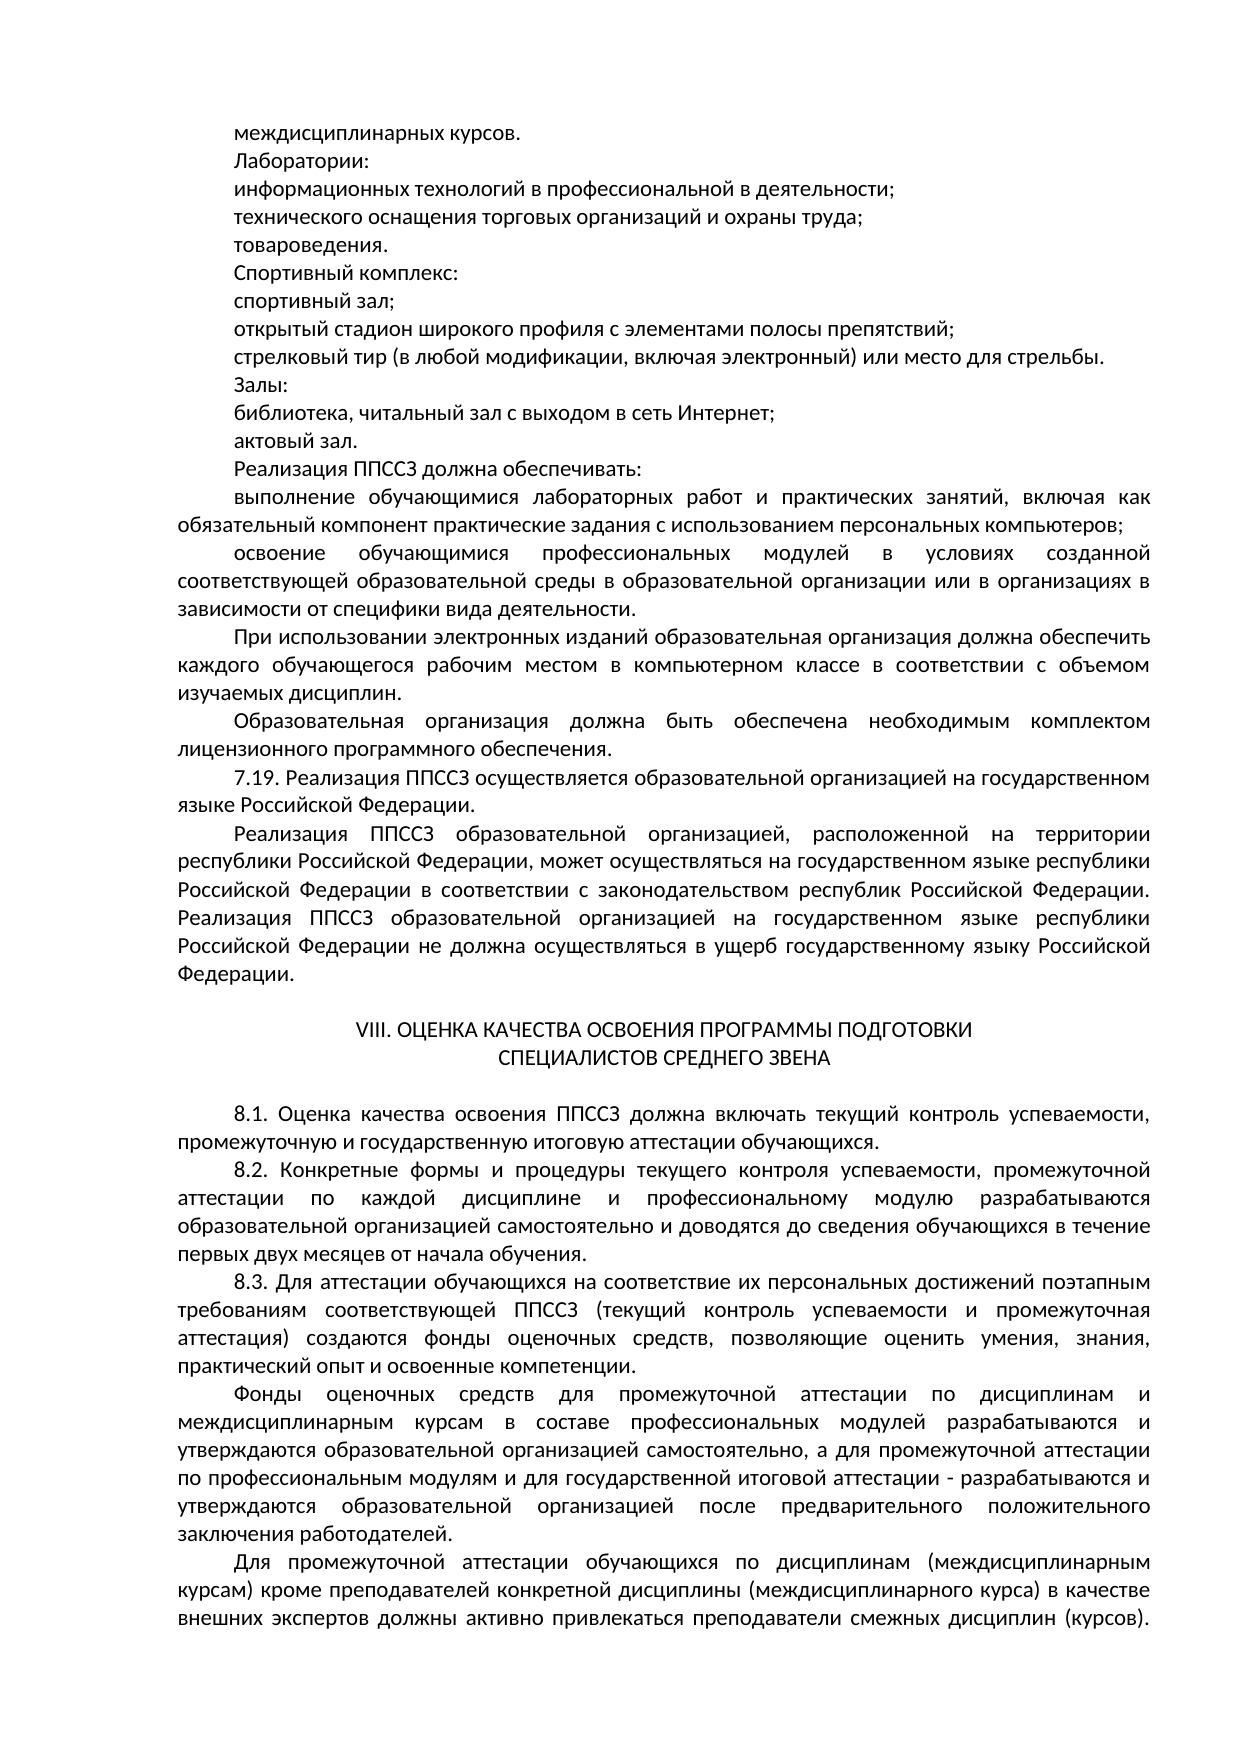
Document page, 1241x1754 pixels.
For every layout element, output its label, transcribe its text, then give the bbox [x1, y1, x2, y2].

text товароведения. [177, 230, 1152, 258]
text Спортивный комплекс: [177, 258, 1152, 286]
text При использовании электронных изданий образовательная организация должна обеспечить каждого обучающегося рабочим местом в компьютерном классе в соответствии с объемом изучаемых дисциплин. [177, 622, 1152, 707]
text технического оснащения торговых организаций и охраны труда; [177, 202, 1152, 230]
text VIII. ОЦЕНКА КАЧЕСТВА ОСВОЕНИЯ ПРОГРАММЫ ПОДГОТОВКИ [177, 1015, 1152, 1043]
text библиотека, читальный зал с выходом в сеть Интернет; [177, 398, 1152, 426]
text Лаборатории: [177, 146, 1152, 174]
text выполнение обучающимися лабораторных работ и практических занятий, включая как обязательный компонент практические задания с использованием персональных компьютеров; [177, 482, 1152, 538]
text Залы: [177, 370, 1152, 398]
text 8.3. Для аттестации обучающихся на соответствие их персональных достижений поэтапным требованиям соответствующей ППССЗ (текущий контроль успеваемости и промежуточная аттестация) создаются фонды оценочных средств, позволяющие оценить умения, знания, практический опыт и освоенные компетенции. [177, 1267, 1152, 1379]
text 8.1. Оценка качества освоения ППССЗ должна включать текущий контроль успеваемости, промежуточную и государственную итоговую аттестации обучающихся. [177, 1099, 1152, 1155]
text Реализация ППССЗ должна обеспечивать: [177, 454, 1152, 482]
text спортивный зал; [177, 286, 1152, 314]
text Фонды оценочных средств для промежуточной аттестации по дисциплинам и междисциплинарным курсам в составе профессиональных модулей разрабатываются и утверждаются образовательной организацией самостоятельно, а для промежуточной аттестации по профессиональным модулям и для государственной итоговой аттестации - разрабатываются и утверждаются образовательной организацией после предварительного положительного заключения работодателей. [177, 1379, 1152, 1547]
text стрелковый тир (в любой модификации, включая электронный) или место для стрельбы. [177, 342, 1152, 370]
text 8.2. Конкретные формы и процедуры текущего контроля успеваемости, промежуточной аттестации по каждой дисциплине и профессиональному модулю разрабатываются образовательной организацией самостоятельно и доводятся до сведения обучающихся в течение первых двух месяцев от начала обучения. [177, 1155, 1152, 1267]
text актовый зал. [177, 426, 1152, 454]
text открытый стадион широкого профиля с элементами полосы препятствий; [177, 314, 1152, 342]
text Реализация ППССЗ образовательной организацией, расположенной на территории республики Российской Федерации, может осуществляться на государственном языке республики Российской Федерации в соответствии с законодательством республик Российской Федерации. Реализация ППССЗ образовательной организацией на государственном языке республики Российской Федерации не должна осуществляться в ущерб государственному языку Российской Федерации. [177, 819, 1152, 987]
text освоение обучающимися профессиональных модулей в условиях созданной соответствующей образовательной среды в образовательной организации или в организациях в зависимости от специфики вида деятельности. [177, 538, 1152, 622]
text Образовательная организация должна быть обеспечена необходимым комплектом лицензионного программного обеспечения. [177, 707, 1152, 763]
text междисциплинарных курсов. [177, 118, 1152, 146]
text СПЕЦИАЛИСТОВ СРЕДНЕГО ЗВЕНА [177, 1043, 1152, 1071]
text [177, 1547, 1152, 1631]
text 7.19. Реализация ППССЗ осуществляется образовательной организацией на государственном языке Российской Федерации. [177, 763, 1152, 819]
text информационных технологий в профессиональной в деятельности; [177, 174, 1152, 202]
